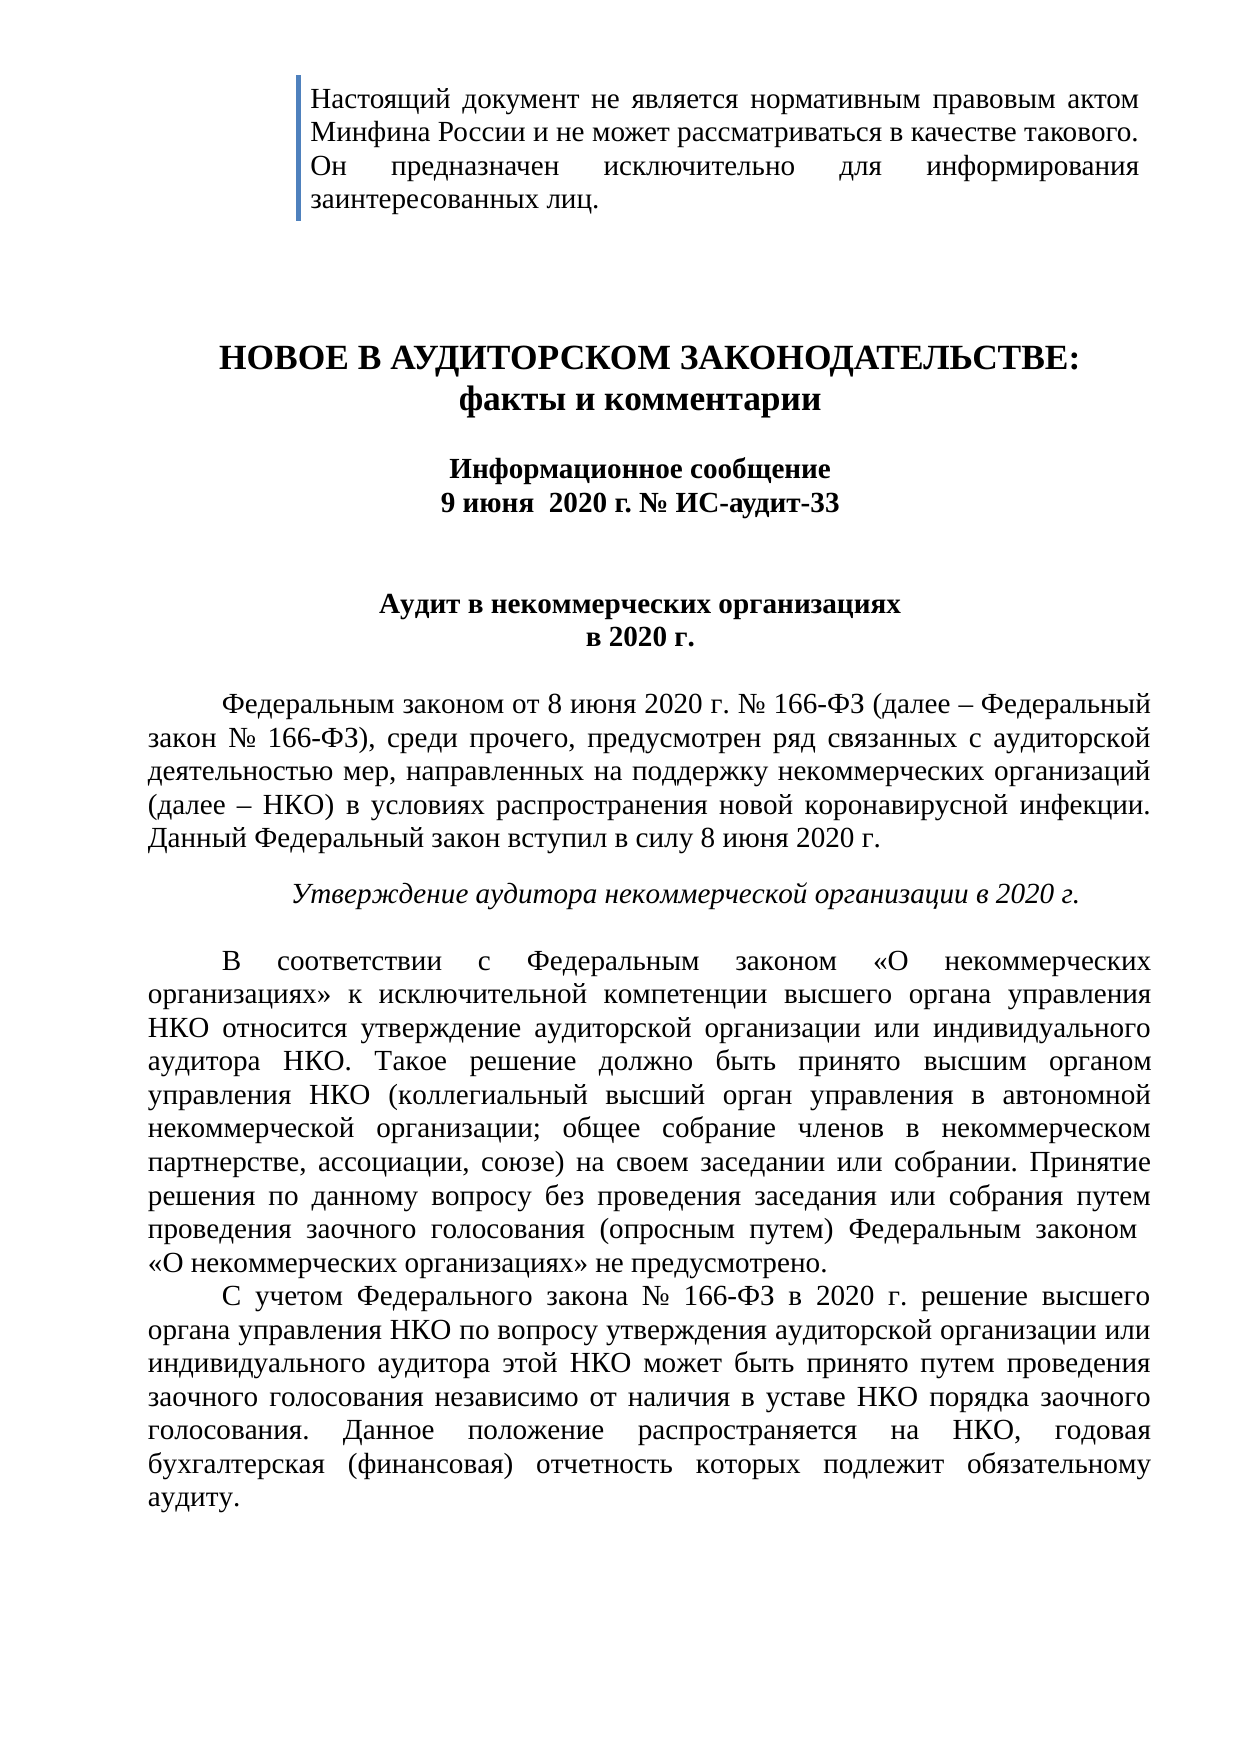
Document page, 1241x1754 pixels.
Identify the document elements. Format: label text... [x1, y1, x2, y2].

text НОВОЕ В АУДИТОРСКОМ ЗАКОНОДАТЕЛЬСТВЕ: [148, 336, 1152, 377]
text Информационное сообщение [148, 452, 1132, 485]
text 9 июня 2020 г. № ИС-аудит-33 [148, 485, 1132, 519]
text Утверждение аудитора некоммерческой организации в 2020 г. [148, 876, 1152, 909]
text Федеральным законом от 8 июня 2020 г. № 166-ФЗ (далее – Федеральный закон № 166-ФЗ), среди прочего, предусмотрен ряд связанных с аудиторской деятельностью мер, направленных на поддержку некоммерческих организаций (далее – НКО) в условиях распространения новой коронавирусной инфекции. Данный Федеральный закон вступил в силу 8 июня 2020 г. [148, 686, 1152, 854]
text в 2020 г. [148, 619, 1132, 653]
text факты и комментарии [148, 377, 1132, 418]
text Аудит в некоммерческих организациях [148, 586, 1132, 619]
text В соответствии с Федеральным законом «О некоммерческих организациях» к исключительной компетенции высшего органа управления НКО относится утверждение аудиторской организации или индивидуального аудитора НКО. Такое решение должно быть принято высшим органом управления НКО (коллегиальный высший орган управления в автономной некоммерческой организации; общее собрание членов в некоммерческом партнерстве, ассоциации, союзе) на своем заседании или собрании. Принятие решения по данному вопросу без проведения заседания или собрания путем проведения заочного голосования (опросным путем) Федеральным законом «О некоммерческих организациях» не предусмотрено. [148, 943, 1152, 1278]
text С учетом Федерального закона № 166-ФЗ в 2020 г. решение высшего органа управления НКО по вопросу утверждения аудиторской организации или индивидуального аудитора этой НКО может быть принято путем проведения заочного голосования независимо от наличия в уставе НКО порядка заочного голосования. Данное положение распространяется на НКО, годовая бухгалтерская (финансовая) отчетность которых подлежит обязательному аудиту. [148, 1278, 1152, 1513]
